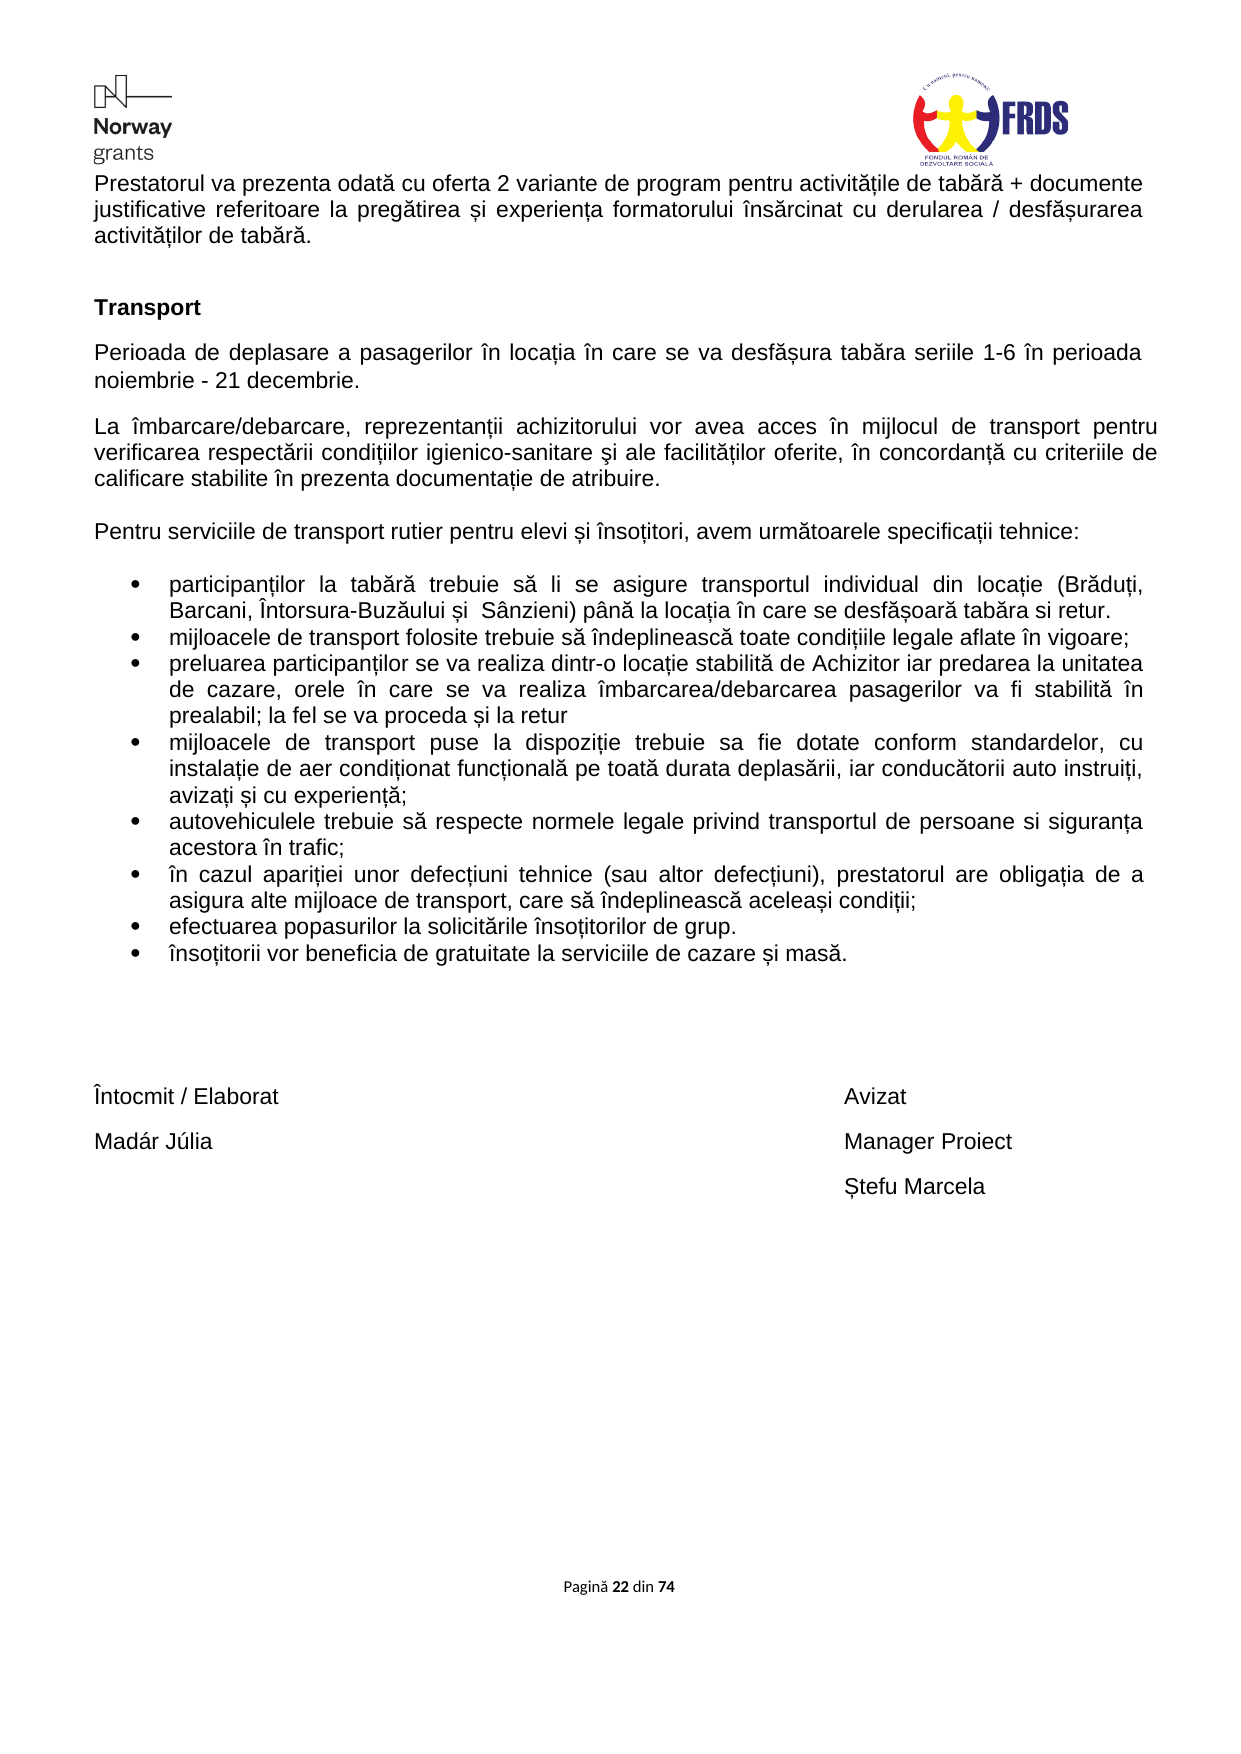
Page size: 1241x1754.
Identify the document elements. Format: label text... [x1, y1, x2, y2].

text Madár Júlia Manager Proiect [94, 1128, 1144, 1154]
list în cazul apariției unor defecțiuni tehnice (sau altor defecțiuni), prestatorul are obligația de a asigura alte mijloace de transport, care să îndeplinească aceleași condiții; [131, 861, 1144, 913]
list participanților la tabără trebuie să li se asigure transportul individual din locație (Brăduți, Barcani, Întorsura-Buzăului și Sânzieni) până la locația în care se desfășoară tabăra si retur. [131, 571, 1144, 623]
text La îmbarcare/debarcare, reprezentanții achizitorului vor avea acces în mijlocul de transport pentru verificarea respectării condițiilor igienico-sanitare şi ale facilităților oferite, în concordanță cu criteriile de calificare stabilite în prezenta documentație de atribuire. [94, 413, 1159, 492]
list efectuarea popasurilor la solicitările însoțitorilor de grup. [131, 913, 1144, 940]
list mijloacele de transport puse la dispoziție trebuie sa fie dotate conform standardelor, cu instalație de aer condiționat funcțională pe toată durata deplasării, iar conducătorii auto instruiți, avizați și cu experiență; [131, 729, 1144, 808]
text Ștefu Marcela [94, 1173, 1144, 1199]
text Prestatorul va prezenta odată cu oferta 2 variante de program pentru activitățile de tabără + documente justificative referitoare la pregătirea și experiența formatorului însărcinat cu derularea / desfășurarea activităților de tabără. [94, 170, 1144, 249]
text Pentru serviciile de transport rutier pentru elevi și însoțitori, avem următoarele specificații tehnice: [94, 518, 1144, 544]
text Transport [94, 294, 1144, 320]
list însoțitorii vor beneficia de gratuitate la serviciile de cazare și masă. [131, 940, 1144, 966]
picture [93, 69, 1069, 170]
text Perioada de deplasare a pasagerilor în locația în care se va desfășura tabăra seriile 1-6 în perioada noiembrie - 21 decembrie. [94, 339, 1144, 394]
list mijloacele de transport folosite trebuie să îndeplinească toate condițiile legale aflate în vigoare; [131, 623, 1144, 650]
list autovehiculele trebuie să respecte normele legale privind transportul de persoane si siguranța acestora în trafic; [131, 808, 1144, 861]
text Întocmit / Elaborat Avizat [94, 1083, 1144, 1109]
list preluarea participanților se va realiza dintr-o locație stabilită de Achizitor iar predarea la unitatea de cazare, orele în care se va realiza îmbarcarea/debarcarea pasagerilor va fi stabilită în prealabil; la fel se va proceda și la retur [131, 650, 1144, 729]
